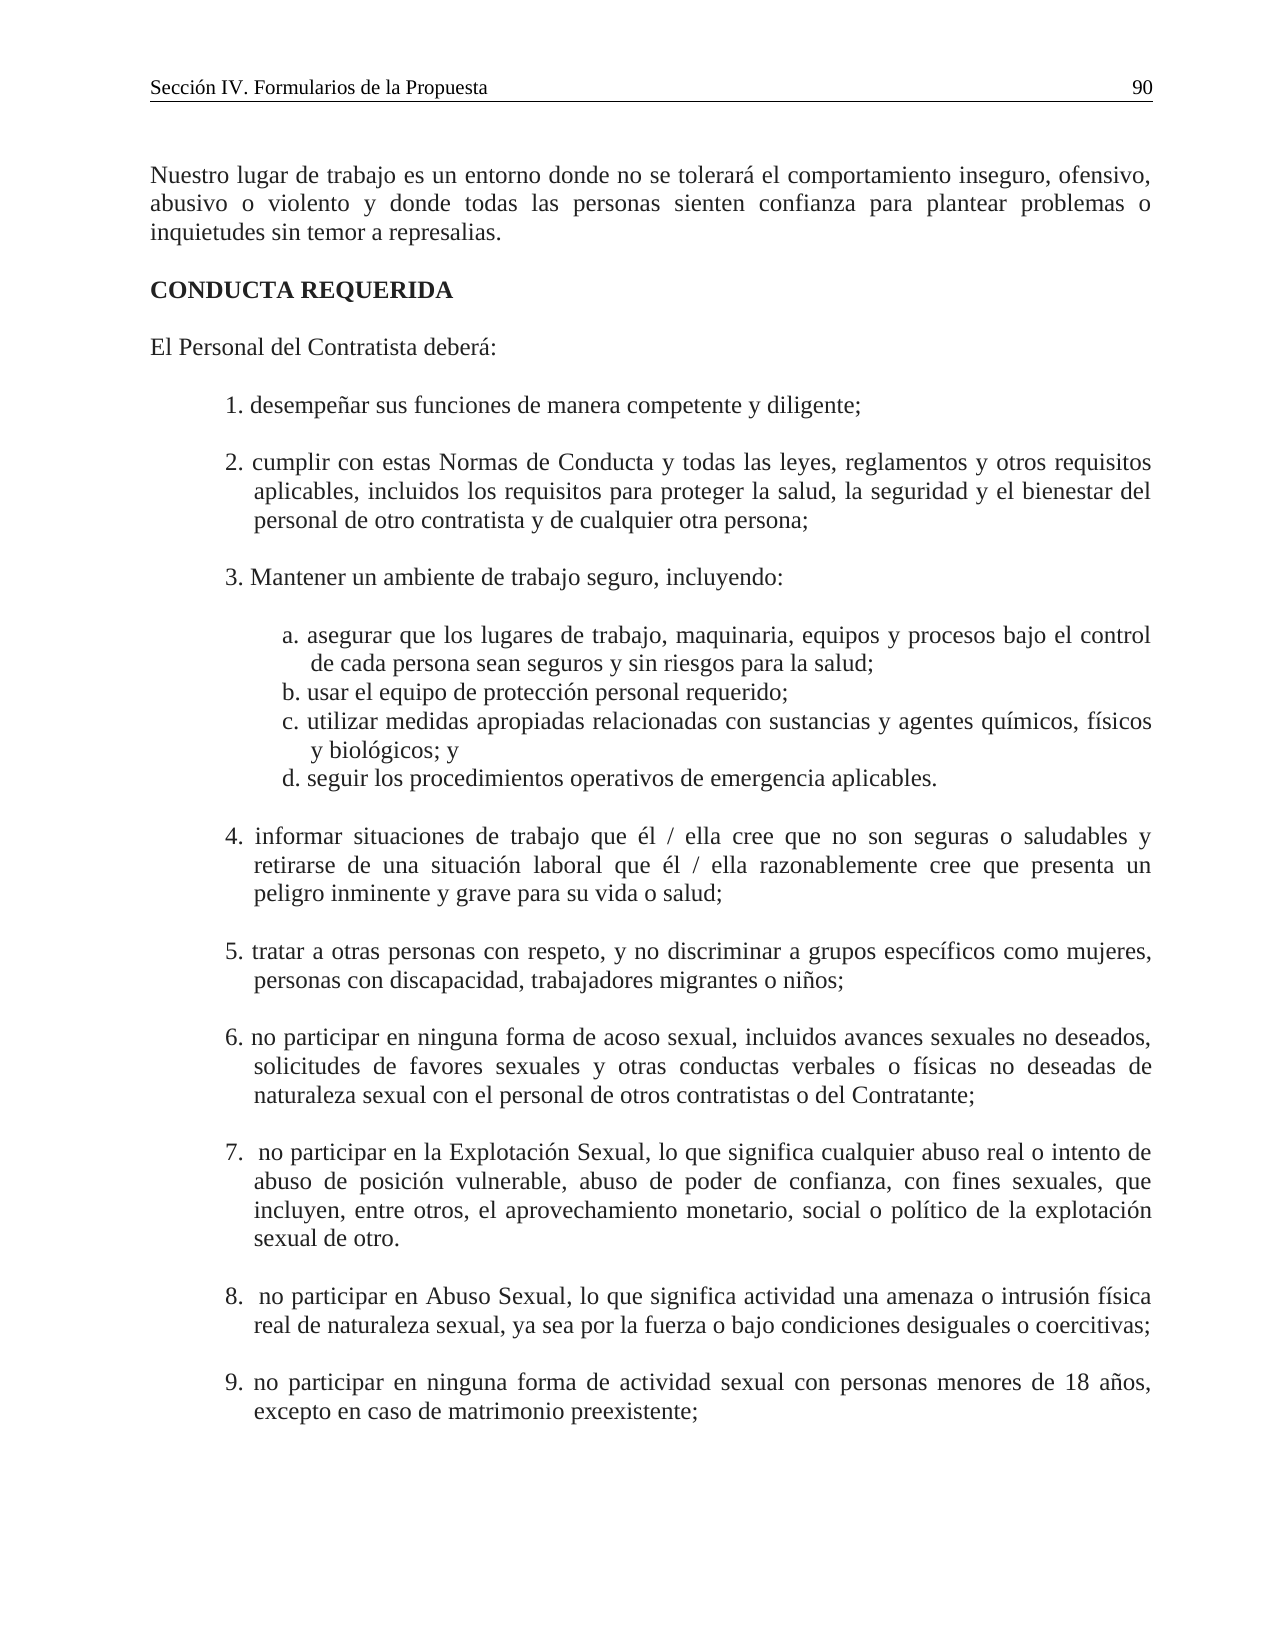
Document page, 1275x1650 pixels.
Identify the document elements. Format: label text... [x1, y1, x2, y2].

text 3. Mantener un ambiente de trabajo seguro, incluyendo: [225, 562, 1153, 591]
text 9. no participar en ninguna forma de actividad sexual con personas menores de 18 años, excepto en caso de matrimonio preexistente; [225, 1367, 1153, 1425]
text 7. no participar en la Explotación Sexual, lo que significa cualquier abuso real o intento de abuso de posición vulnerable, abuso de poder de confianza, con fines sexuales, que incluyen, entre otros, el aprovechamiento monetario, social o político de la explotación sexual de otro. [225, 1137, 1153, 1252]
text 4. informar situaciones de trabajo que él / ella cree que no son seguras o saludables y retirarse de una situación laboral que él / ella razonablemente cree que presenta un peligro inminente y grave para su vida o salud; [225, 821, 1153, 907]
text 5. tratar a otras personas con respeto, y no discriminar a grupos específicos como mujeres, personas con discapacidad, trabajadores migrantes o niños; [225, 936, 1153, 993]
text b. usar el equipo de protección personal requerido; [282, 677, 1153, 706]
text CONDUCTA REQUERIDA [150, 275, 1153, 303]
text 2. cumplir con estas Normas de Conducta y todas las leyes, reglamentos y otros requisitos aplicables, incluidos los requisitos para proteger la salud, la seguridad y el bienestar del personal de otro contratista y de cualquier otra persona; [225, 447, 1153, 533]
text El Personal del Contratista deberá: [150, 332, 1153, 361]
text c. utilizar medidas apropiadas relacionadas con sustancias y agentes químicos, físicos y biológicos; y [282, 706, 1153, 763]
text d. seguir los procedimientos operativos de emergencia aplicables. [282, 763, 1153, 792]
text 8. no participar en Abuso Sexual, lo que significa actividad una amenaza o intrusión física real de naturaleza sexual, ya sea por la fuerza o bajo condiciones desiguales o coercitivas; [225, 1281, 1153, 1338]
text a. asegurar que los lugares de trabajo, maquinaria, equipos y procesos bajo el control de cada persona sean seguros y sin riesgos para la salud; [282, 620, 1153, 677]
text Nuestro lugar de trabajo es un entorno donde no se tolerará el comportamiento inseguro, ofensivo, abusivo o violento y donde todas las personas sienten confianza para plantear problemas o inquietudes sin temor a represalias. [150, 160, 1153, 246]
text 1. desempeñar sus funciones de manera competente y diligente; [225, 390, 1153, 418]
text 6. no participar en ninguna forma de acoso sexual, incluidos avances sexuales no deseados, solicitudes de favores sexuales y otras conductas verbales o físicas no deseadas de naturaleza sexual con el personal de otros contratistas o del Contratante; [225, 1022, 1153, 1108]
